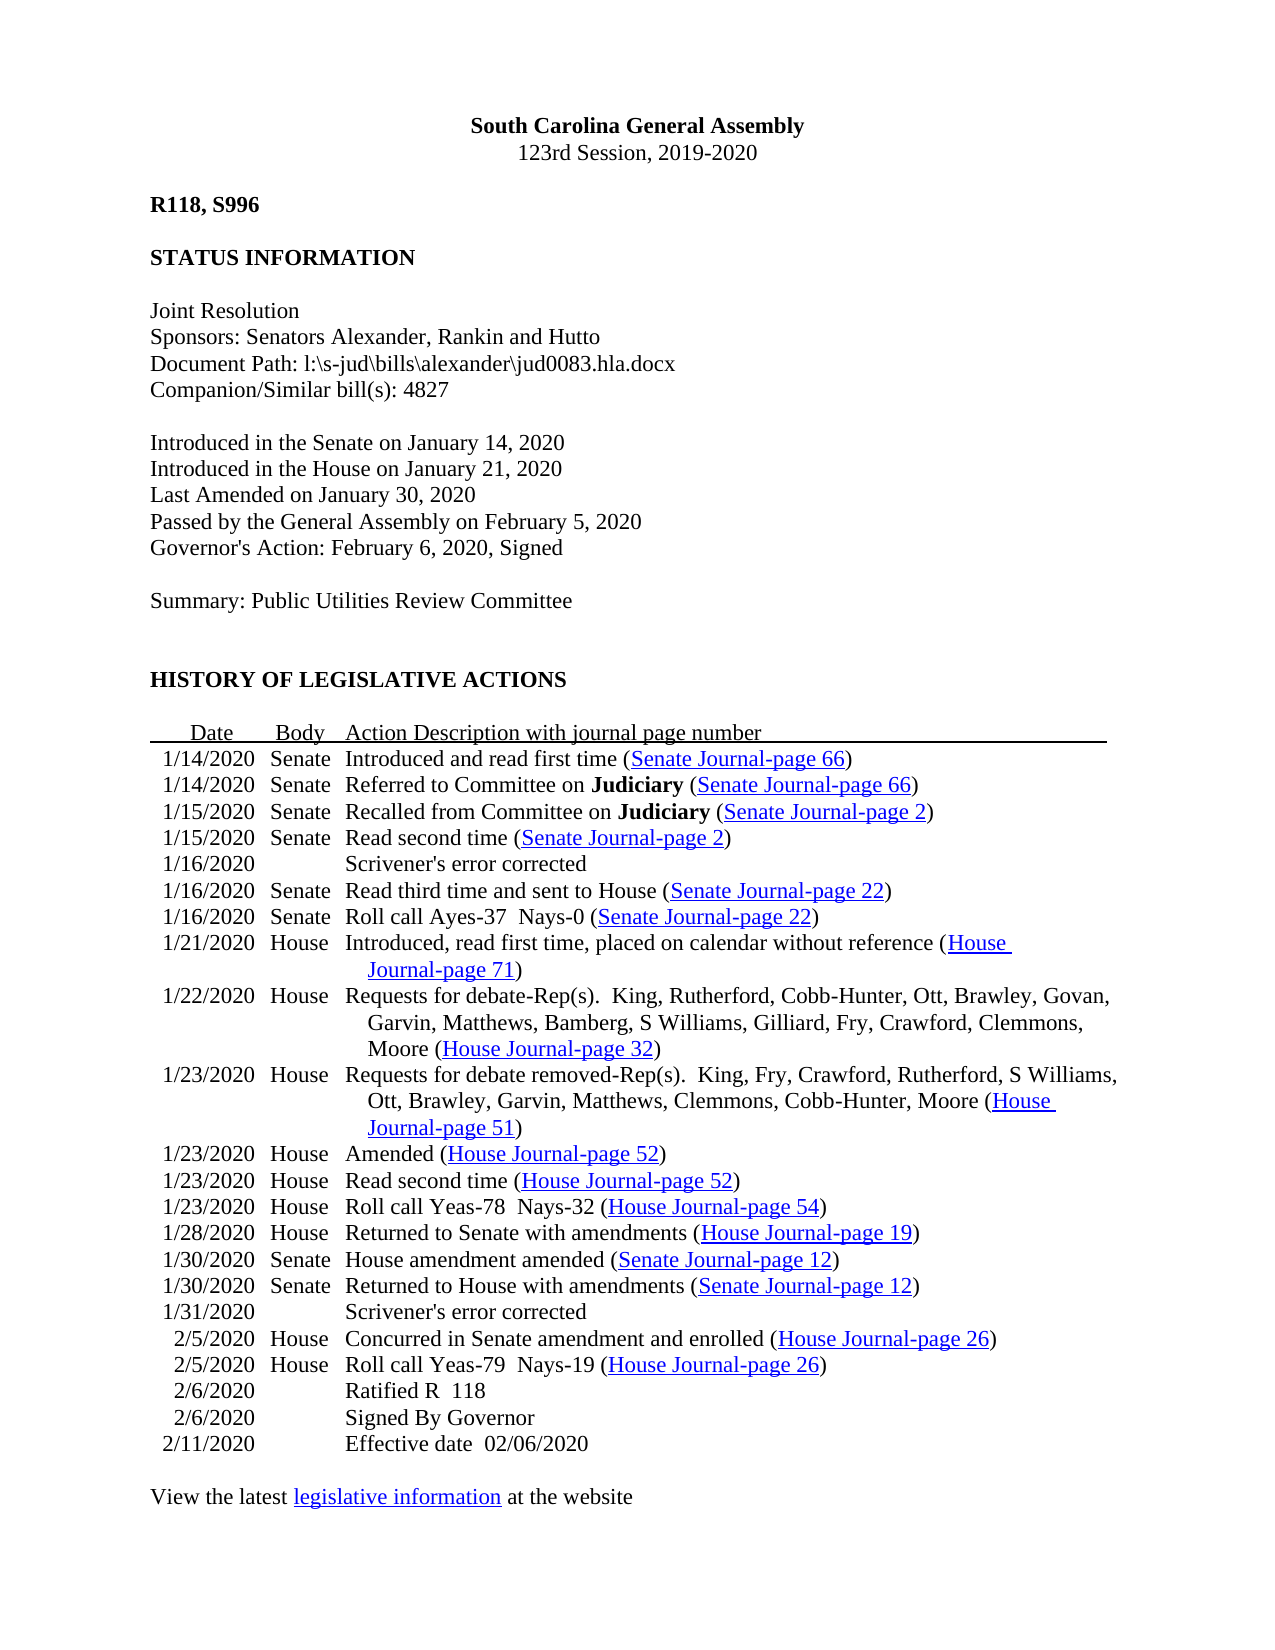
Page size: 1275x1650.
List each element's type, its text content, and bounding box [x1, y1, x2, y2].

text Last Amended on January 30, 2020 [150, 481, 1125, 508]
text 1/30/2020 Senate Returned to House with amendments (Senate Journal-page 12) [150, 1272, 1125, 1298]
text 1/15/2020 Senate Read second time (Senate Journal-page 2) [150, 824, 1125, 850]
text Introduced in the Senate on January 14, 2020 [150, 429, 1125, 455]
text 1/23/2020 House Amended (House Journal-page 52) [150, 1140, 1125, 1167]
text 1/23/2020 House Roll call Yeas-78 Nays-32 (House Journal-page 54) [150, 1193, 1125, 1219]
text 1/23/2020 House Read second time (House Journal-page 52) [150, 1167, 1125, 1193]
text Joint Resolution [150, 297, 1125, 323]
text 1/30/2020 Senate House amendment amended (Senate Journal-page 12) [150, 1246, 1125, 1272]
text R118, S996 [150, 192, 1125, 218]
text Sponsors: Senators Alexander, Rankin and Hutto [150, 323, 1125, 350]
text Companion/Similar bill(s): 4827 [150, 376, 1125, 402]
text 123rd Session, 2019-2020 [150, 139, 1125, 165]
text 2/6/2020 Ratified R 118 [150, 1377, 1125, 1404]
text 2/11/2020 Effective date 02/06/2020 [150, 1430, 1125, 1457]
text 1/16/2020 Senate Roll call Ayes-37 Nays-0 (Senate Journal-page 22) [150, 903, 1125, 929]
text STATUS INFORMATION [150, 244, 1125, 271]
text 2/5/2020 House Concurred in Senate amendment and enrolled (House Journal-page 26) [150, 1325, 1125, 1351]
text Passed by the General Assembly on February 5, 2020 [150, 508, 1125, 534]
text 1/28/2020 House Returned to Senate with amendments (House Journal-page 19) [150, 1219, 1125, 1246]
text South Carolina General Assembly [150, 112, 1125, 139]
text 2/5/2020 House Roll call Yeas-79 Nays-19 (House Journal-page 26) [150, 1351, 1125, 1377]
text 1/22/2020 House Requests for debate-Rep(s). King, Rutherford, Cobb-Hunter, Ott, Brawley, Govan, Garvin, Matthews, Bamberg, S Williams, Gilliard, Fry, Crawford, Clemmons, Moore (House Journal-page 32) [150, 982, 1125, 1061]
text 1/14/2020 Senate Introduced and read first time (Senate Journal-page 66) [150, 745, 1125, 771]
text 1/15/2020 Senate Recalled from Committee on Judiciary (Senate Journal-page 2) [150, 798, 1125, 824]
text 1/14/2020 Senate Referred to Committee on Judiciary (Senate Journal-page 66) [150, 771, 1125, 798]
text 1/23/2020 House Requests for debate removed-Rep(s). King, Fry, Crawford, Rutherford, S Williams, Ott, Brawley, Garvin, Matthews, Clemmons, Cobb-Hunter, Moore (House Journal-page 51) [150, 1061, 1125, 1140]
text Date Body Action Description with journal page number [150, 719, 1125, 745]
text 1/16/2020 Scrivener's error corrected [150, 850, 1125, 877]
text 1/31/2020 Scrivener's error corrected [150, 1298, 1125, 1325]
text View the latest legislative information at the website [150, 1483, 1125, 1509]
text 1/21/2020 House Introduced, read first time, placed on calendar without reference (House Journal-page 71) [150, 929, 1125, 982]
text Introduced in the House on January 21, 2020 [150, 455, 1125, 481]
text HISTORY OF LEGISLATIVE ACTIONS [150, 666, 1125, 692]
text Summary: Public Utilities Review Committee [150, 587, 1125, 613]
text 2/6/2020 Signed By Governor [150, 1404, 1125, 1430]
text Governor's Action: February 6, 2020, Signed [150, 534, 1125, 561]
text 1/16/2020 Senate Read third time and sent to House (Senate Journal-page 22) [150, 877, 1125, 903]
text Document Path: l:\s-jud\bills\alexander\jud0083.hla.docx [150, 350, 1125, 376]
